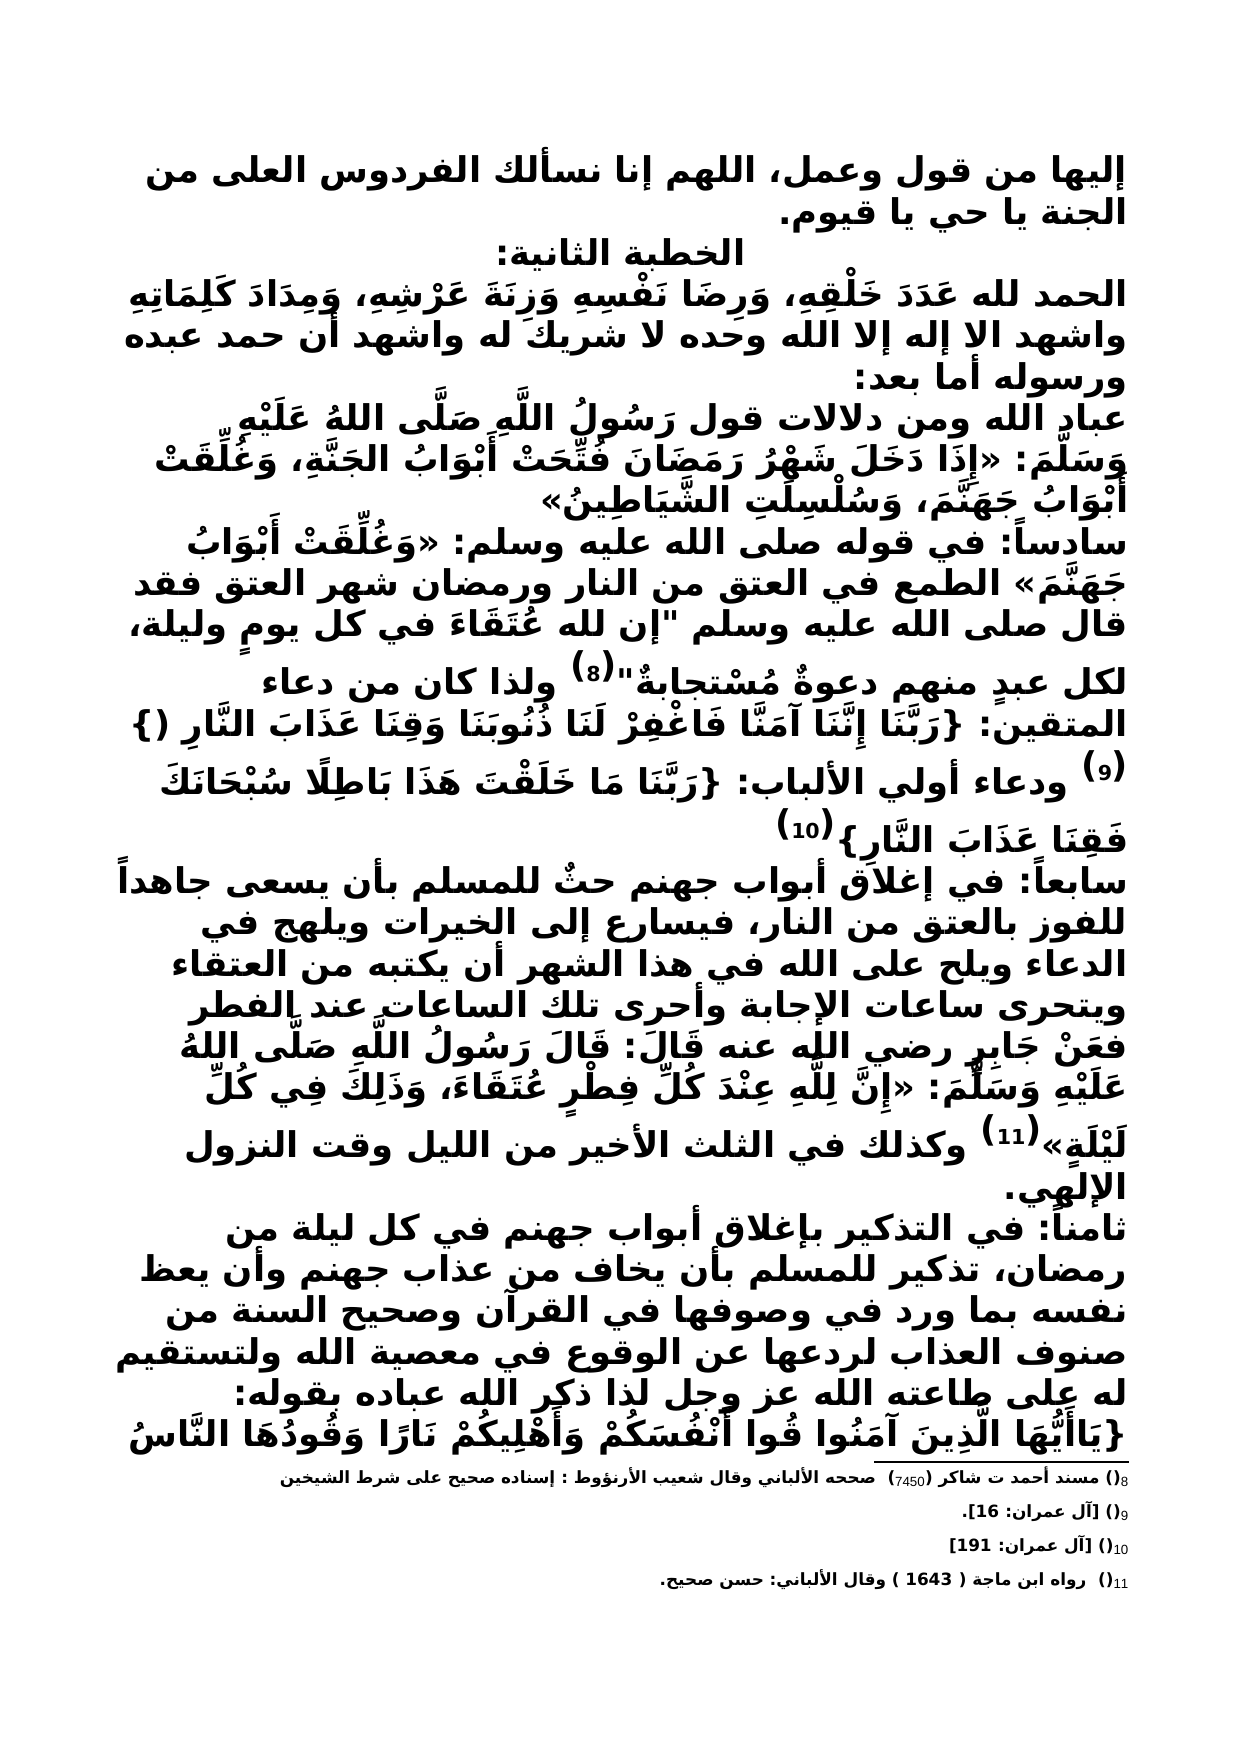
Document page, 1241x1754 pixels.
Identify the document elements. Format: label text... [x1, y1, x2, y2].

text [112, 1207, 1128, 1455]
text الخطبة الثانية: [112, 232, 1128, 274]
text عباد الله ومن دلالات قول رَسُولُ اللَّهِ صَلَّى اللهُ عَلَيْهِ وَسَلَّمَ: «إِذَا دَخَلَ شَهْرُ رَمَضَانَ فُتِّحَتْ أَبْوَابُ الجَنَّةِ، وَغُلِّقَتْ أَبْوَابُ جَهَنَّمَ، وَسُلْسِلَتِ الشَّيَاطِينُ» سادساً: في قوله صلى الله عليه وسلم: «وَغُلِّقَتْ أَبْوَابُ جَهَنَّمَ» الطمع في العتق من النار ورمضان شهر العتق فقد قال صلى الله عليه وسلم "إن لله عُتَقَاءَ في كل يومٍ وليلة، لكل عبدٍ منهم دعوةٌ مُسْتجابةٌ"() ولذا كان من دعاء المتقين: {رَبَّنَا إِنَّنَا آمَنَّا فَاغْفِرْ لَنَا ذُنُوبَنَا وَقِنَا عَذَابَ النَّارِ (}() ودعاء أولي الألباب: {رَبَّنَا مَا خَلَقْتَ هَذَا بَاطِلًا سُبْحَانَكَ فَقِنَا عَذَابَ النَّارِ}() [112, 397, 1128, 861]
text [112, 150, 1128, 232]
text سابعاً: في إغلاق أبواب جهنم حثٌ للمسلم بأن يسعى جاهداً للفوز بالعتق من النار، فيسارع إلى الخيرات ويلهج في الدعاء ويلح على الله في هذا الشهر أن يكتبه من العتقاء ويتحرى ساعات الإجابة وأحرى تلك الساعات عند الفطر فعَنْ جَابِرٍ رضي الله عنه قَالَ: قَالَ رَسُولُ اللَّهِ صَلَّى اللهُ عَلَيْهِ وَسَلَّمَ: «إِنَّ لِلَّهِ عِنْدَ كُلِّ فِطْرٍ عُتَقَاءَ، وَذَلِكَ فِي كُلِّ لَيْلَةٍ»() وكذلك في الثلث الأخير من الليل وقت النزول الإلهي. [112, 861, 1128, 1207]
text الحمد لله عَدَدَ خَلْقِهِ، وَرِضَا نَفْسِهِ وَزِنَةَ عَرْشِهِ، وَمِدَادَ كَلِمَاتِهِ واشهد الا إله إلا الله وحده لا شريك له واشهد أن حمد عبده ورسوله أما بعد: [112, 274, 1128, 397]
